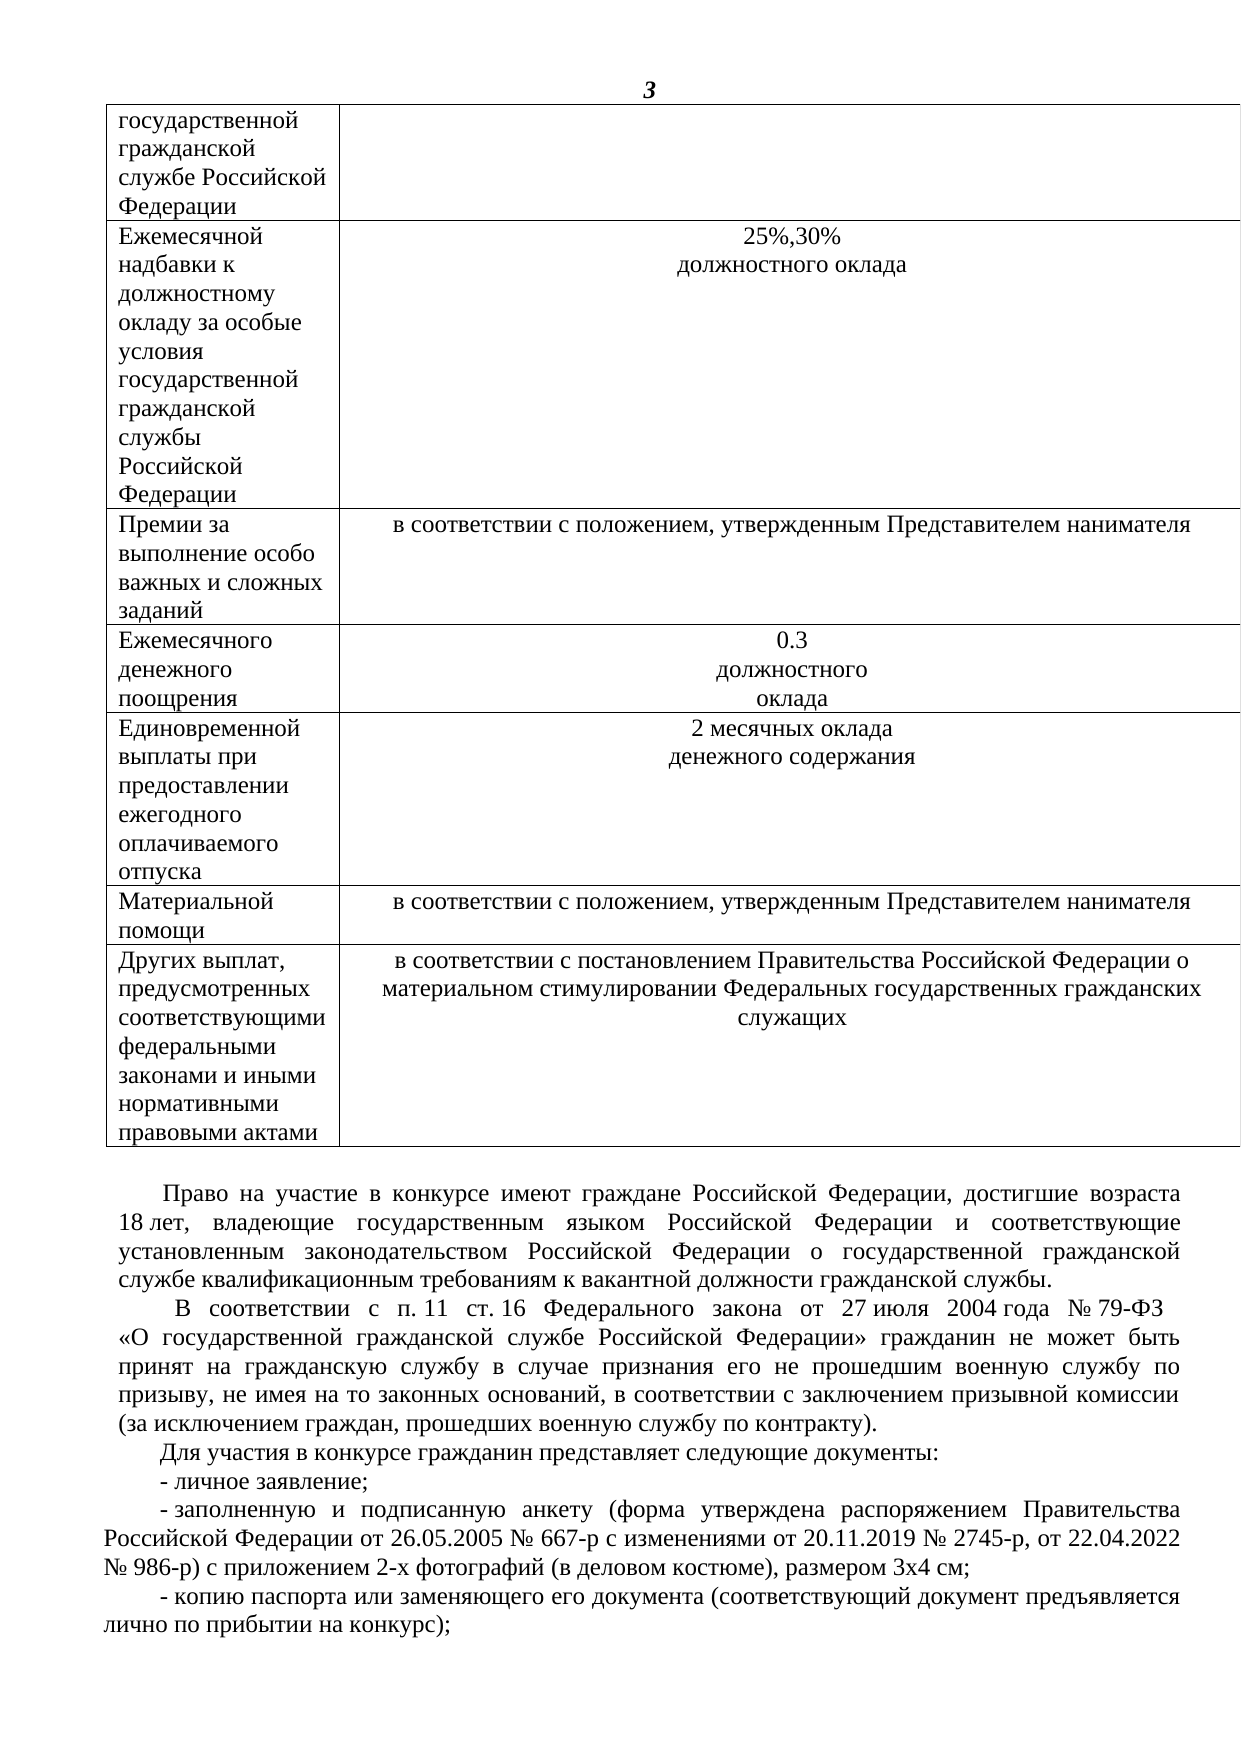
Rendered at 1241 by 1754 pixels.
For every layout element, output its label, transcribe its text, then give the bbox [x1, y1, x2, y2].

table_cell 0.3 должностного оклада [340, 625, 1240, 712]
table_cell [107, 105, 339, 220]
table_cell в соответствии с положением, утвержденным Представителем нанимателя [340, 886, 1240, 944]
table_cell в соответствии с положением, утвержденным Представителем нанимателя [340, 509, 1240, 624]
table_cell 25%,30% должностного оклада [340, 221, 1240, 508]
text - личное заявление; [103, 1466, 1181, 1494]
text Право на участие в конкурсе имеют граждане Российской Федерации, достигшие возраста 18 лет, владеющие государственным языком Российской Федерации и соответствующие установленным законодательством Российской Федерации о государственной гражданской службе квалификационным требованиям к вакантной должности гражданской службы. [118, 1178, 1181, 1293]
text - заполненную и подписанную анкету (форма утверждена распоряжением Правительства Российской Федерации от 26.05.2005 № 667-р с изменениями от 20.11.2019 № 2745-р, от 22.04.2022 № 986-р) с приложением 2-х фотографий (в деловом костюме), размером 3х4 см; [103, 1494, 1181, 1581]
text В соответствии с п. 11 ст. 16 Федерального закона от 27 июля 2004 года № 79-ФЗ «О государственной гражданской службе Российской Федерации» гражданин не может быть принят на гражданскую службу в случае признания его не прошедшим военную службу по призыву, не имея на то законных оснований, в соответствии с заключением призывной комиссии (за исключением граждан, прошедших военную службу по контракту). [118, 1293, 1181, 1437]
text Для участия в конкурсе гражданин представляет следующие документы: [103, 1437, 1181, 1466]
table_cell Премии за выполнение особо важных и сложных заданий [107, 509, 339, 624]
table_cell Ежемесячного денежного поощрения [107, 625, 339, 712]
table_cell Ежемесячной надбавки к должностному окладу за особые условия государственной гражданской службы Российской Федерации [107, 221, 339, 508]
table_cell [340, 105, 1240, 220]
table_cell Других выплат, предусмотренных соответствующими федеральными законами и иными нормативными правовыми актами [107, 945, 339, 1146]
text - копию паспорта или заменяющего его документа (соответствующий документ предъявляется лично по прибытии на конкурс); [103, 1581, 1181, 1638]
table_cell в соответствии с постановлением Правительства Российской Федерации о материальном стимулировании Федеральных государственных гражданских служащих [340, 945, 1240, 1146]
table_cell Материальной помощи [107, 886, 339, 944]
table_cell Единовременной выплаты при предоставлении ежегодного оплачиваемого отпуска [107, 713, 339, 885]
table_cell 2 месячных оклада денежного содержания [340, 713, 1240, 885]
